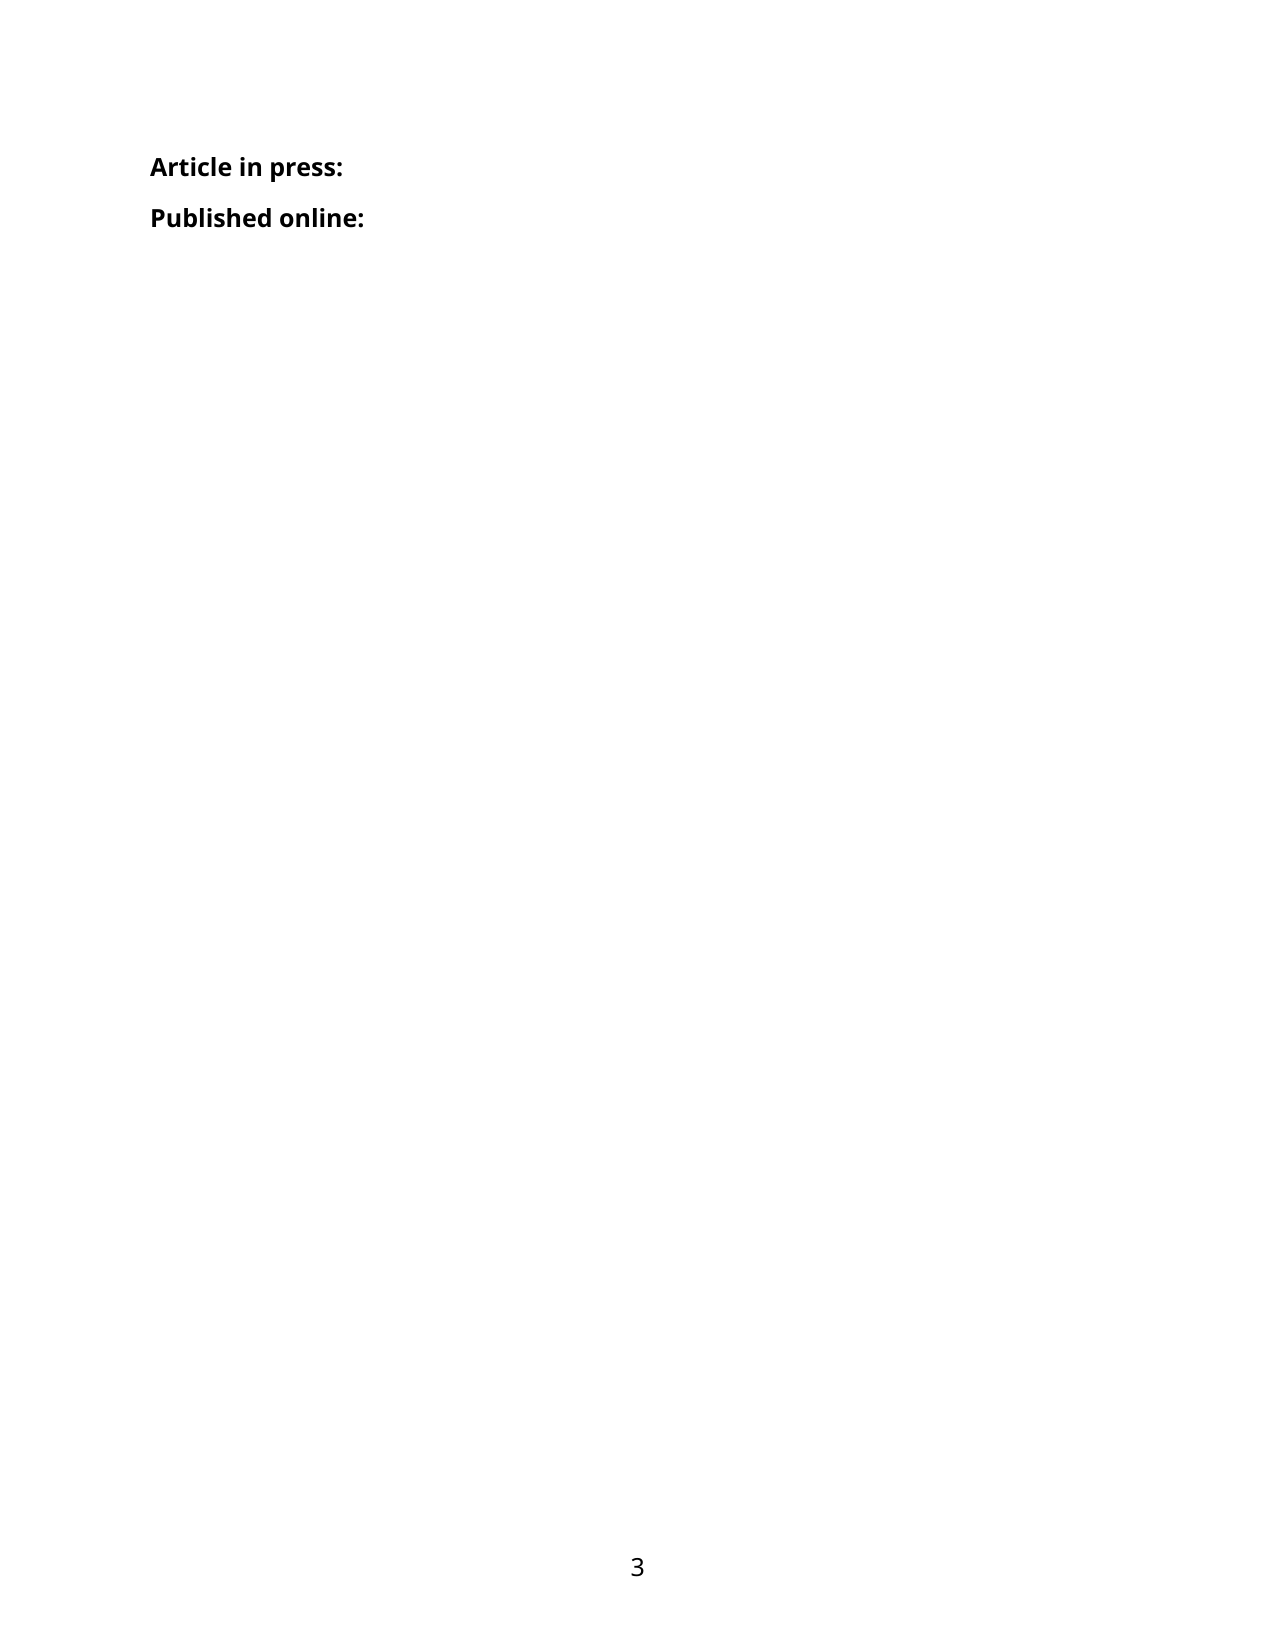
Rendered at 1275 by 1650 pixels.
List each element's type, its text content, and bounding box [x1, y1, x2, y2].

text Article in press: [150, 150, 1125, 184]
text Published online: [150, 201, 1125, 235]
